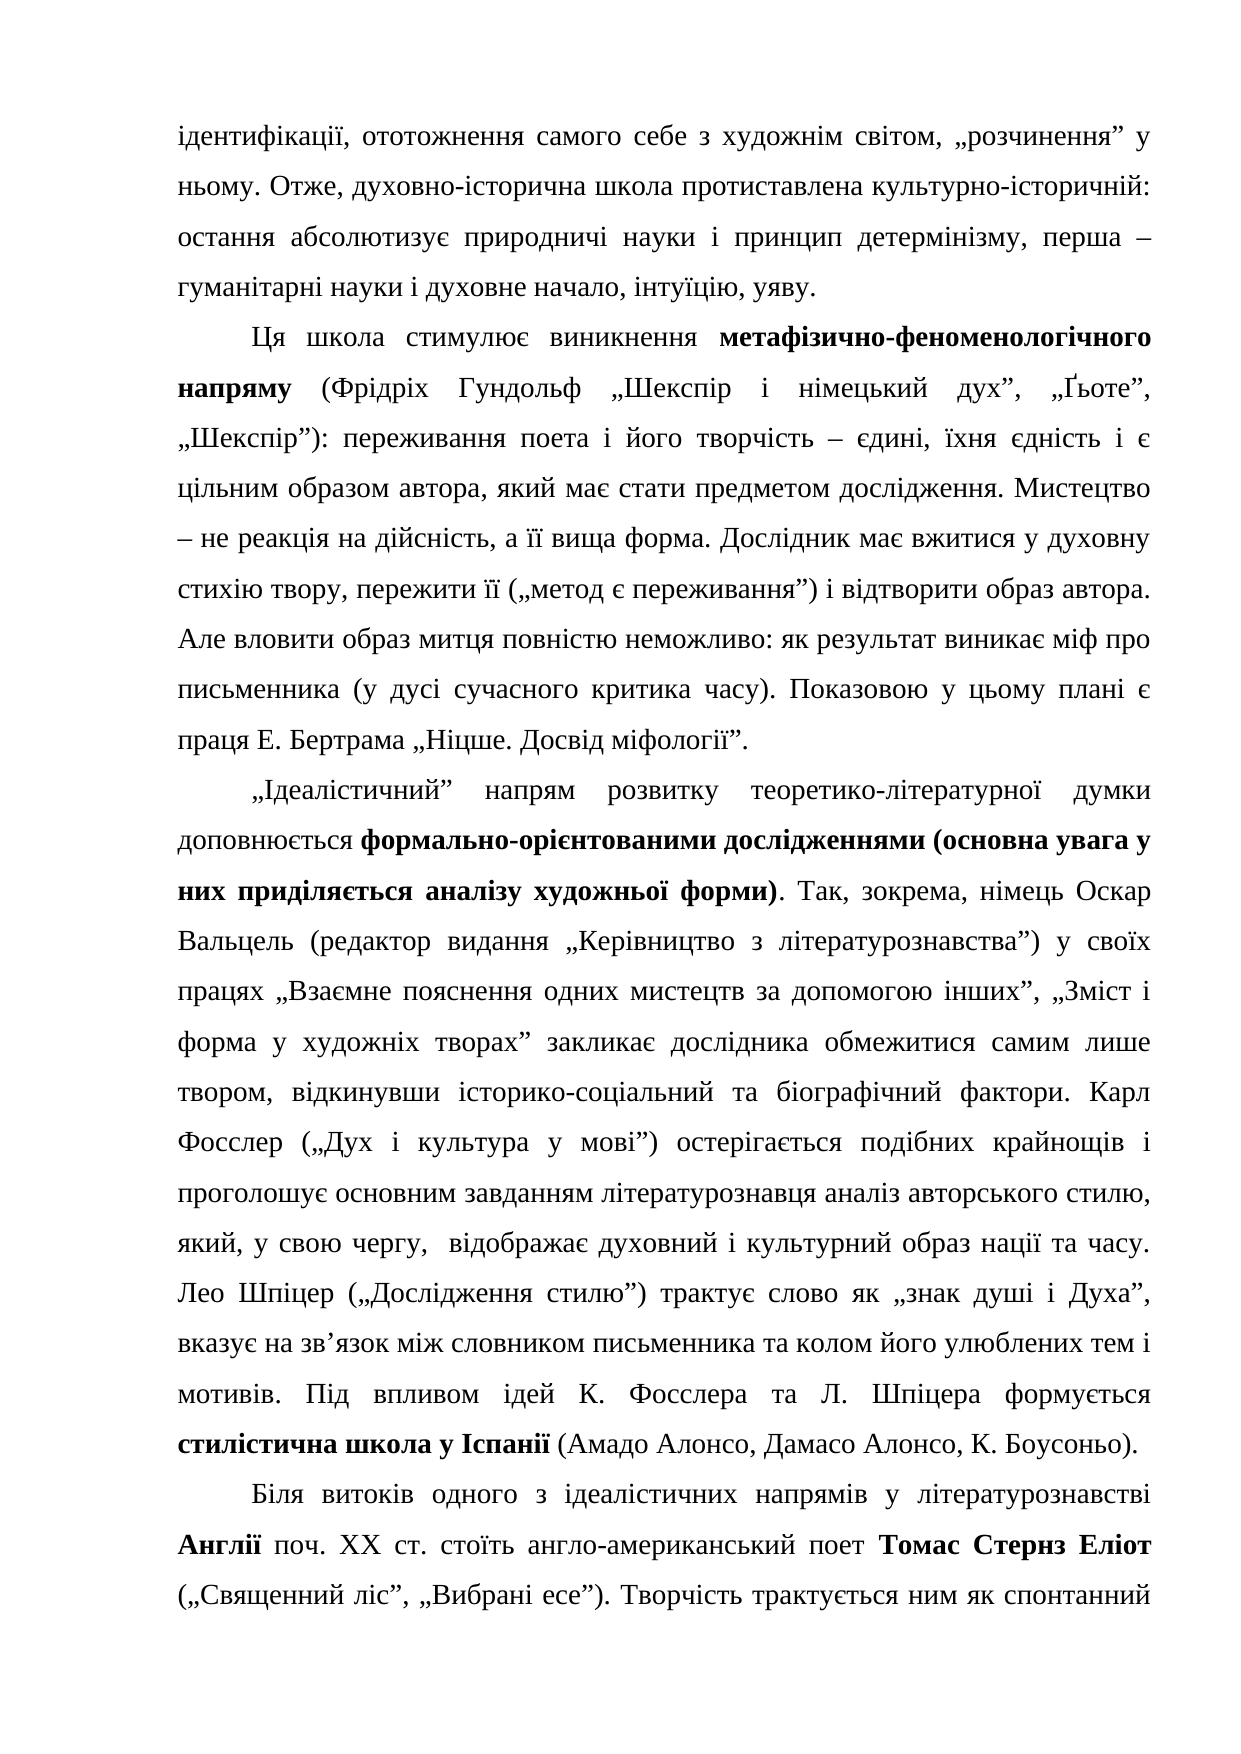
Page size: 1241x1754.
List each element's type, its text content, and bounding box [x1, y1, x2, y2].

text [177, 1477, 1152, 1611]
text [177, 118, 1152, 303]
text „Ідеалістичний” напрям розвитку теоретико-літературної думки доповнюється формально-орієнтованими дослідженнями (основна увага у них приділяється аналізу художньої форми). Так, зокрема, німець Оскар Вальцель (редактор видання „Керівництво з літературознавства”) у своїх працях „Взаємне пояснення одних мистецтв за допомогою інших”, „Зміст і форма у художніх творах” закликає дослідника обмежитися самим лише твором, відкинувши історико-соціальний та біографічний фактори. Карл Фосслер („Дух і культура у мові”) остерігається подібних крайнощів і проголошує основним завданням літературознавця аналіз авторського стилю, який, у свою чергу, відображає духовний і культурний образ нації та часу. Лео Шпіцер („Дослідження стилю”) трактує слово як „знак душі і Духа”, вказує на зв’язок між словником письменника та колом його улюблених тем і мотивів. Під впливом ідей К. Фосслера та Л. Шпіцера формується стилістична школа у Іспанії (Амадо Алонсо, Дамасо Алонсо, К. Боусоньо). [177, 772, 1152, 1460]
text Ця школа стимулює виникнення метафізично-феноменологічного напряму (Фрідріх Гундольф „Шекспір і німецький дух”, „Ґьоте”, „Шекспір”): переживання поета і його творчість – єдині, їхня єдність і є цільним образом автора, який має стати предметом дослідження. Мистецтво – не реакція на дійсність, а її вища форма. Дослідник має вжитися у духовну стихію твору, пережити її („метод є переживання”) і відтворити образ автора. Але вловити образ митця повністю неможливо: як результат виникає міф про письменника (у дусі сучасного критика часу). Показовою у цьому плані є праця Е. Бертрама „Ніцше. Досвід міфології”. [177, 319, 1152, 755]
